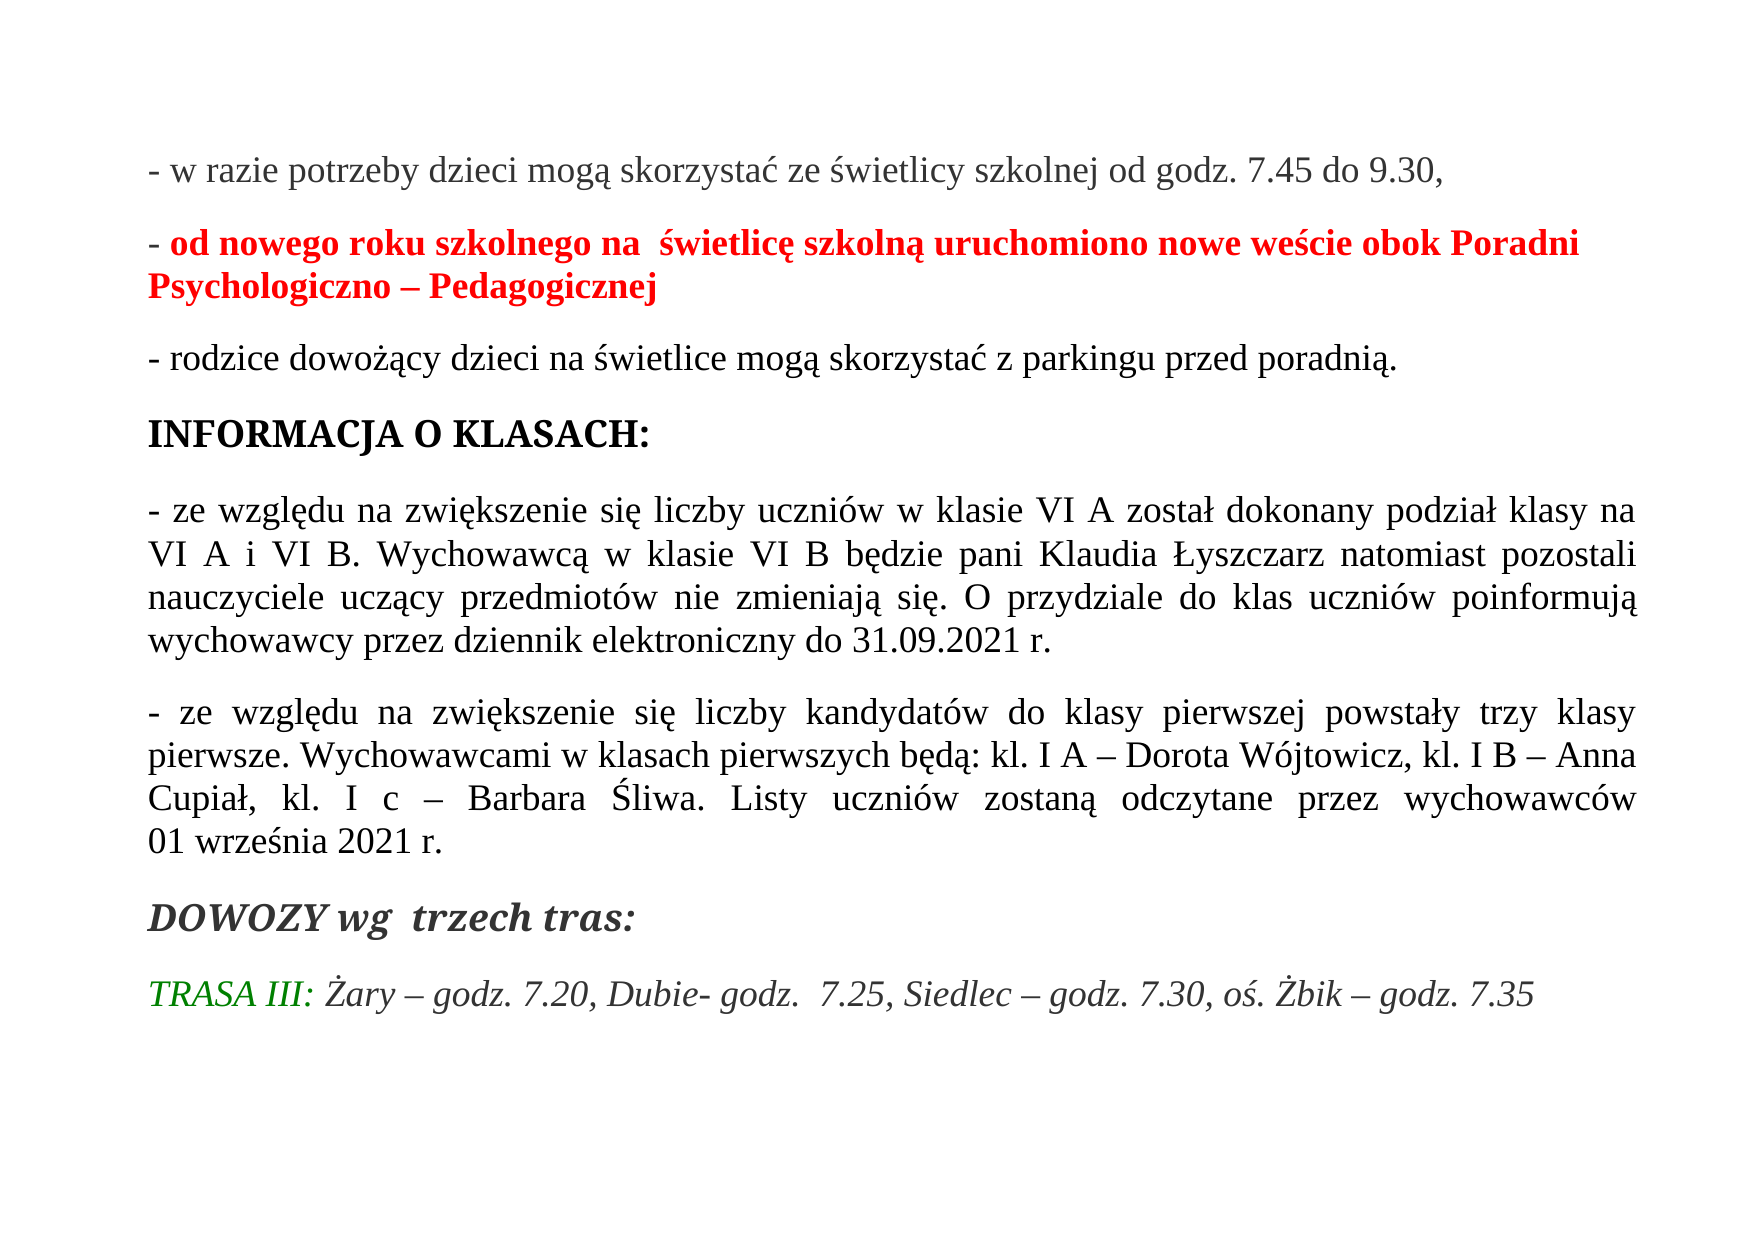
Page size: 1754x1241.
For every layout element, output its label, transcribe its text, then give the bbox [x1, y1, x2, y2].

text - ze względu na zwiększenie się liczby kandydatów do klasy pierwszej powstały trzy klasy pierwsze. Wychowawcami w klasach pierwszych będą: kl. I A – Dorota Wójtowicz, kl. I B – Anna Cupiał, kl. I c – Barbara Śliwa. Listy uczniów zostaną odczytane przez wychowawców 01 września 2021 r. [148, 689, 1639, 862]
text - w razie potrzeby dzieci mogą skorzystać ze świetlicy szkolnej od godz. 7.45 do 9.30, [148, 148, 1639, 191]
text DOWOZY wg trzech tras: [148, 891, 1639, 942]
text INFORMACJA O KLASACH: [148, 408, 1639, 459]
text - od nowego roku szkolnego na świetlicę szkolną uruchomiono nowe weście obok Poradni Psychologiczno – Pedagogicznej [148, 220, 1639, 306]
text - rodzice dowożący dzieci na świetlice mogą skorzystać z parkingu przed poradnią. [148, 335, 1639, 378]
text - ze względu na zwiększenie się liczby uczniów w klasie VI A został dokonany podział klasy na VI A i VI B. Wychowawcą w klasie VI B będzie pani Klaudia Łyszczarz natomiast pozostali nauczyciele uczący przedmiotów nie zmieniają się. O przydziale do klas uczniów poinformują wychowawcy przez dziennik elektroniczny do 31.09.2021 r. [148, 488, 1639, 660]
text TRASA III: Żary – godz. 7.20, Dubie- godz. 7.25, Siedlec – godz. 7.30, oś. Żbik – godz. 7.35 [148, 971, 1639, 1014]
